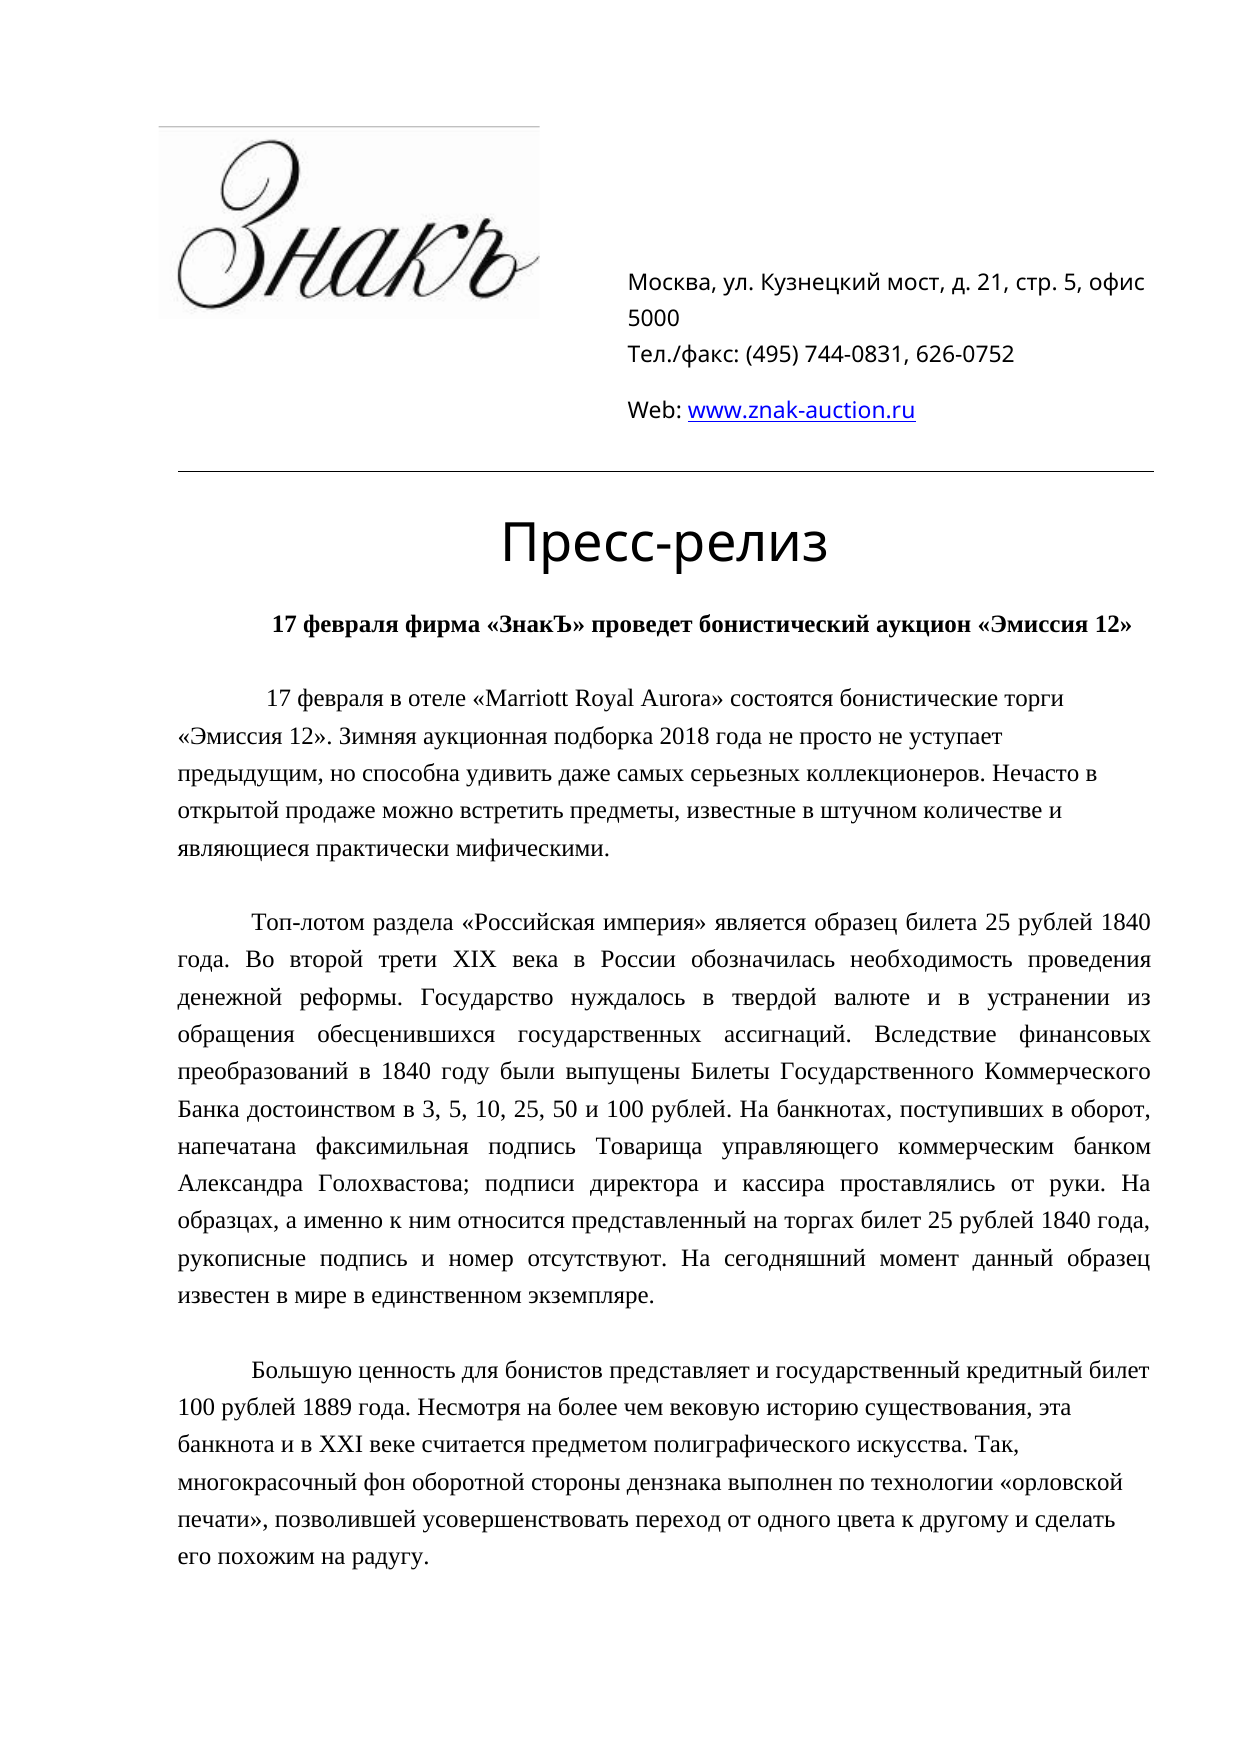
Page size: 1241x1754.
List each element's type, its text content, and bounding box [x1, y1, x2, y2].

picture [158, 126, 166, 319]
table_header [166, 118, 616, 450]
table_header Москва, ул. Кузнецкий мост, д. 21, стр. 5, офис 5000 Тел./факс: (495) 744-0831, 626-0752 Web: www.znak-auction.ru [616, 118, 1170, 450]
text Пресс-релиз [177, 503, 1152, 577]
text 17 февраля в отеле «Marriott Royal Aurora» состоятся бонистические торги «Эмиссия 12». Зимняя аукционная подборка 2018 года не просто не уступает предыдущим, но способна удивить даже самых серьезных коллекционеров. Нечасто в открытой продаже можно встретить предметы, известные в штучном количестве и являющиеся практически мифическими. [177, 683, 1152, 861]
text Топ-лотом раздела «Российская империя» является образец билета 25 рублей 1840 года. Во второй трети XIX века в России обозначилась необходимость проведения денежной реформы. Государство нуждалось в твердой валюте и в устранении из обращения обесценившихся государственных ассигнаций. Вследствие финансовых преобразований в 1840 году были выпущены Билеты Государственного Коммерческого Банка достоинством в 3, 5, 10, 25, 50 и 100 рублей. На банкнотах, поступивших в оборот, напечатана факсимильная подпись Товарища управляющего коммерческим банком Александра Голохвастова; подписи директора и кассира проставлялись от руки. На образцах, а именно к ним относится представленный на торгах билет 25 рублей 1840 года, рукописные подпись и номер отсутствуют. На сегодняшний момент данный образец известен в мире в единственном экземпляре. [177, 1085, 1152, 1309]
text Топ-лотом раздела «Российская империя» является образец билета 25 рублей 1840 года. Во второй трети XIX века в России обозначилась необходимость проведения денежной реформы. Государство нуждалось в твердой валюте и в устранении из обращения обесценившихся государственных ассигнаций. Вследствие финансовых преобразований в 1840 году были выпущены Билеты Государственного Коммерческого Банка достоинством в 3, 5, 10, 25, 50 и 100 рублей. На банкнотах, поступивших в оборот, напечатана факсимильная подпись Товарища управляющего коммерческим банком Александра Голохвастова; подписи директора и кассира проставлялись от руки. На образцах, а именно к ним относится представленный на торгах билет 25 рублей 1840 года, рукописные подпись и номер отсутствуют. На сегодняшний момент данный образец известен в мире в единственном экземпляре. [177, 907, 1152, 1056]
list 17 февраля фирма «ЗнакЪ» проведет бонистический аукцион «Эмиссия 12» [252, 609, 1152, 638]
text Большую ценность для бонистов представляет и государственный кредитный билет 100 рублей 1889 года. Несмотря на более чем вековую историю существования, эта банкнота и в XXI веке считается предметом полиграфического искусства. Так, многокрасочный фон оборотной стороны дензнака выполнен по технологии «орловской печати», позволившей усовершенствовать переход от одного цвета к другому и сделать его похожим на радугу. [177, 1355, 1152, 1570]
